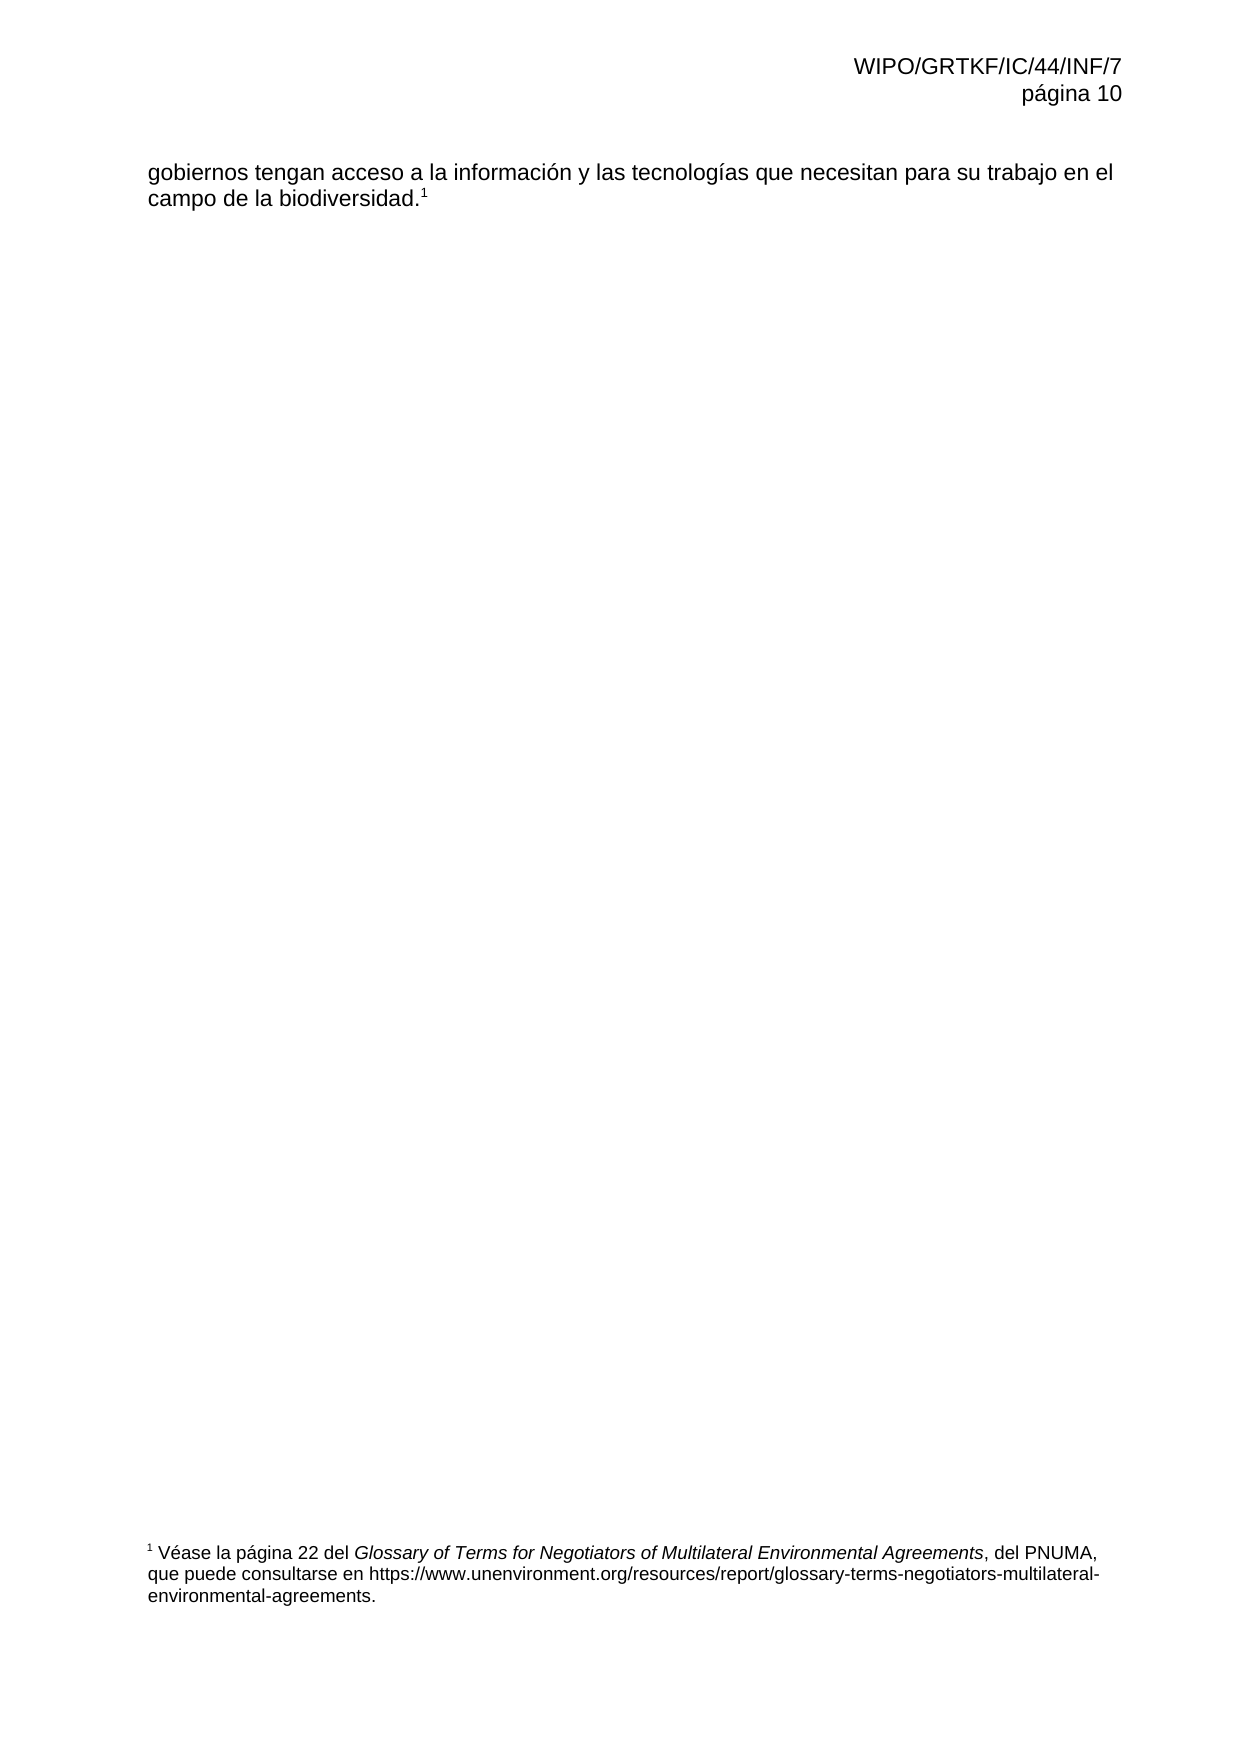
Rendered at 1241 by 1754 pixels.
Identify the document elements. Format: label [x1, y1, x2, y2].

text [148, 158, 1122, 211]
